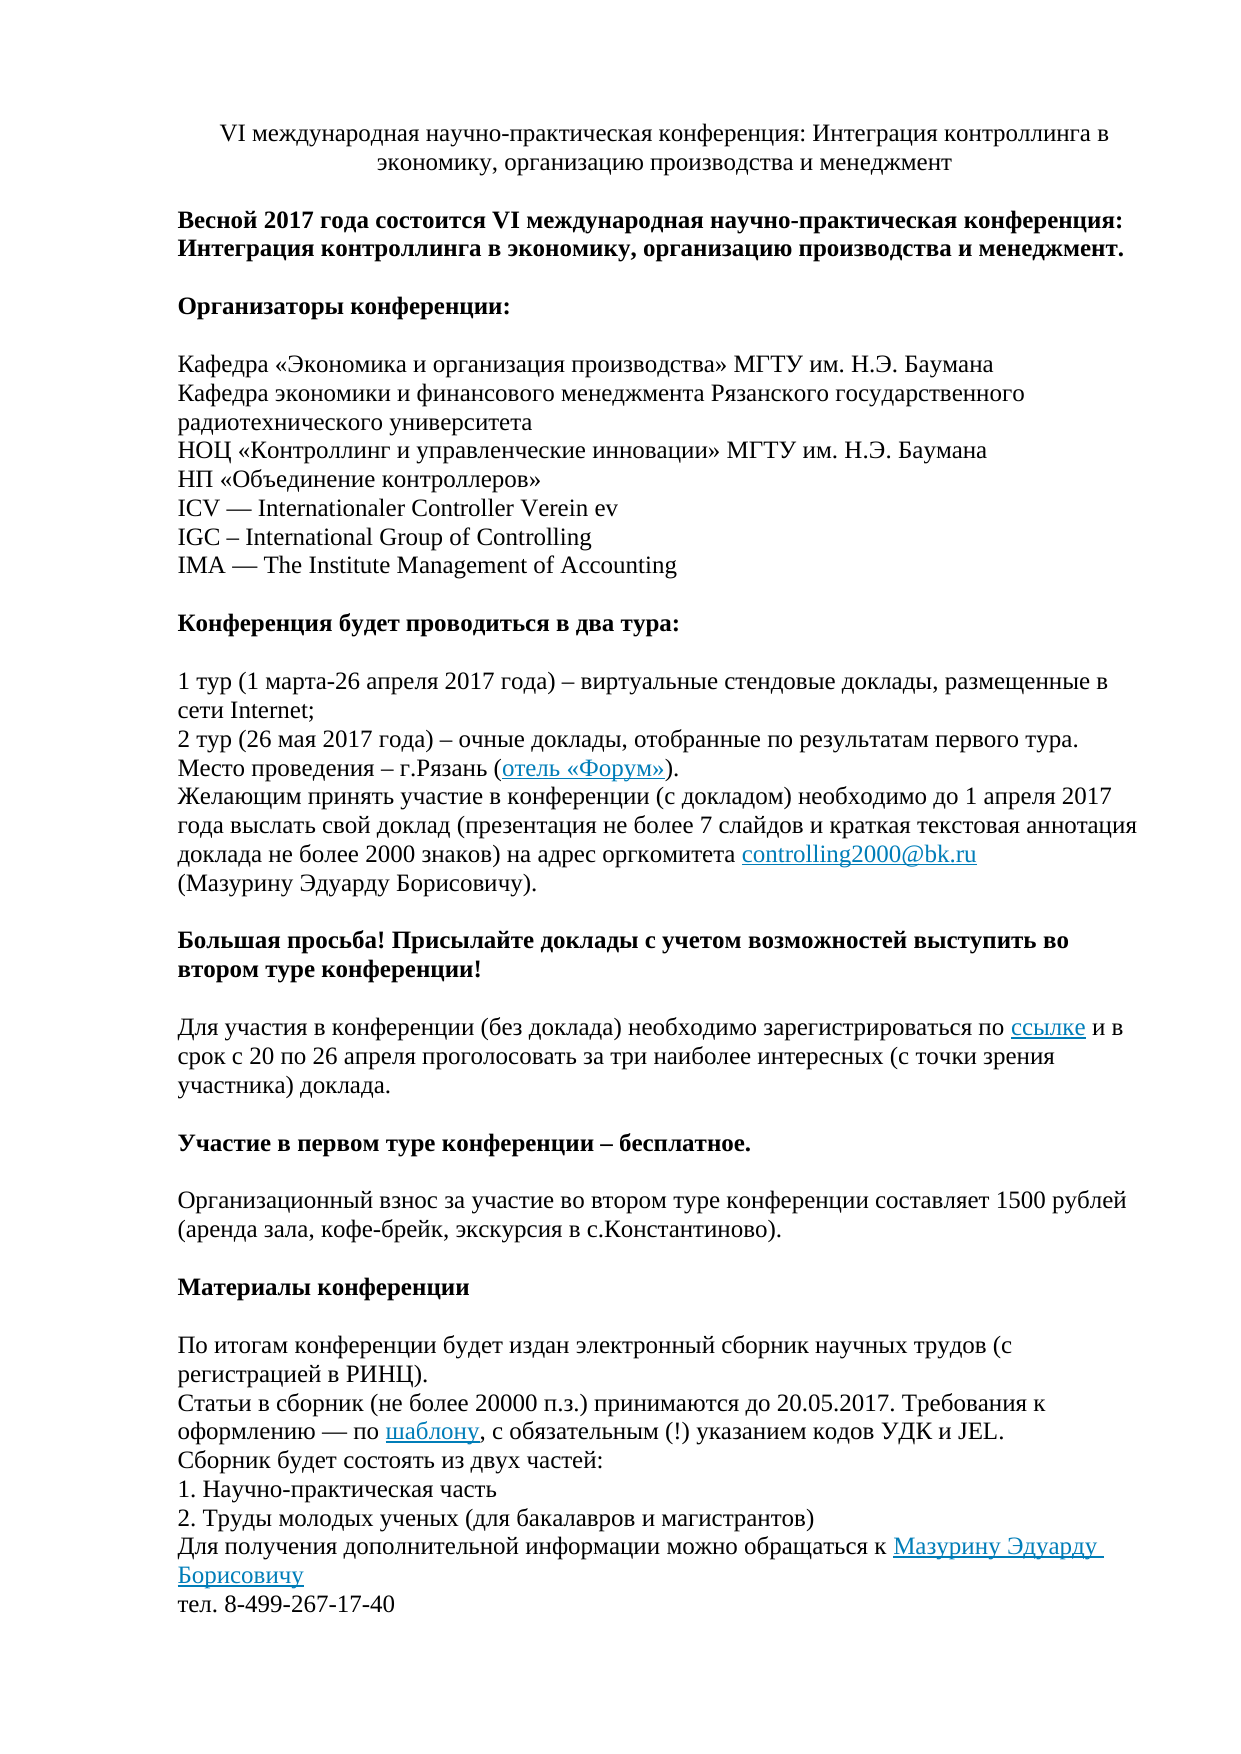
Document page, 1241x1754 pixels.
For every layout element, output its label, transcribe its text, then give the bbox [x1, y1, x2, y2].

text Конференция будет проводиться в два тура: [177, 608, 1152, 637]
text 1 тур (1 марта-26 апреля 2017 года) – виртуальные стендовые доклады, размещенные в сети Internet; 2 тур (26 мая 2017 года) – очные доклады, отобранные по результатам первого тура. Место проведения – г.Рязань (отель «Форум»). Желающим принять участие в конференции (с докладом) необходимо до 1 апреля 2017 года выслать свой доклад (презентация не более 7 слайдов и краткая текстовая аннотация доклада не более 2000 знаков) на адрес оргкомитета controlling2000@bk.ru (Мазурину Эдуарду Борисовичу). [177, 666, 1152, 896]
text Весной 2017 года состоится VI международная научно-практическая конференция: Интеграция контроллинга в экономику, организацию производства и менеджмент. [177, 205, 1152, 262]
text Организаторы конференции: [177, 291, 1152, 320]
text Участие в первом туре конференции – бесплатное. [177, 1128, 1152, 1156]
text Организационный взнос за участие во втором туре конференции составляет 1500 рублей (аренда зала, кофе-брейк, экскурсия в с.Константиново). [177, 1186, 1152, 1243]
text VI международная научно-практическая конференция: Интеграция контроллинга в экономику, организацию производства и менеджмент [177, 118, 1152, 176]
text Для участия в конференции (без доклада) необходимо зарегистрироваться по ссылке и в срок с 20 по 26 апреля проголосовать за три наиболее интересных (с точки зрения участника) доклада. [177, 1012, 1152, 1098]
text Большая просьба! Присылайте доклады с учетом возможностей выступить во втором туре конференции! [177, 926, 1152, 983]
text Материалы конференции [177, 1272, 1152, 1301]
text По итогам конференции будет издан электронный сборник научных трудов (с регистрацией в РИНЦ). Статьи в сборник (не более 20000 п.з.) принимаются до 20.05.2017. Требования к оформлению — по шаблону, с обязательным (!) указанием кодов УДК и JEL. Сборник будет состоять из двух частей: 1. Научно-практическая часть 2. Труды молодых ученых (для бакалавров и магистрантов) Для получения дополнительной информации можно обращаться к Мазурину Эдуарду Борисовичу тел. 8-499-267-17-40 [177, 1330, 1152, 1618]
text Кафедра «Экономика и организация производства» МГТУ им. Н.Э. Баумана Кафедра экономики и финансового менеджмента Рязанского государственного радиотехнического университета НОЦ «Контроллинг и управленческие инновации» МГТУ им. Н.Э. Баумана НП «Объединение контроллеров» ICV — Internationaler Controller Verein ev IGC – International Group of Controlling IMA — The Institute Management of Accounting [177, 349, 1152, 579]
